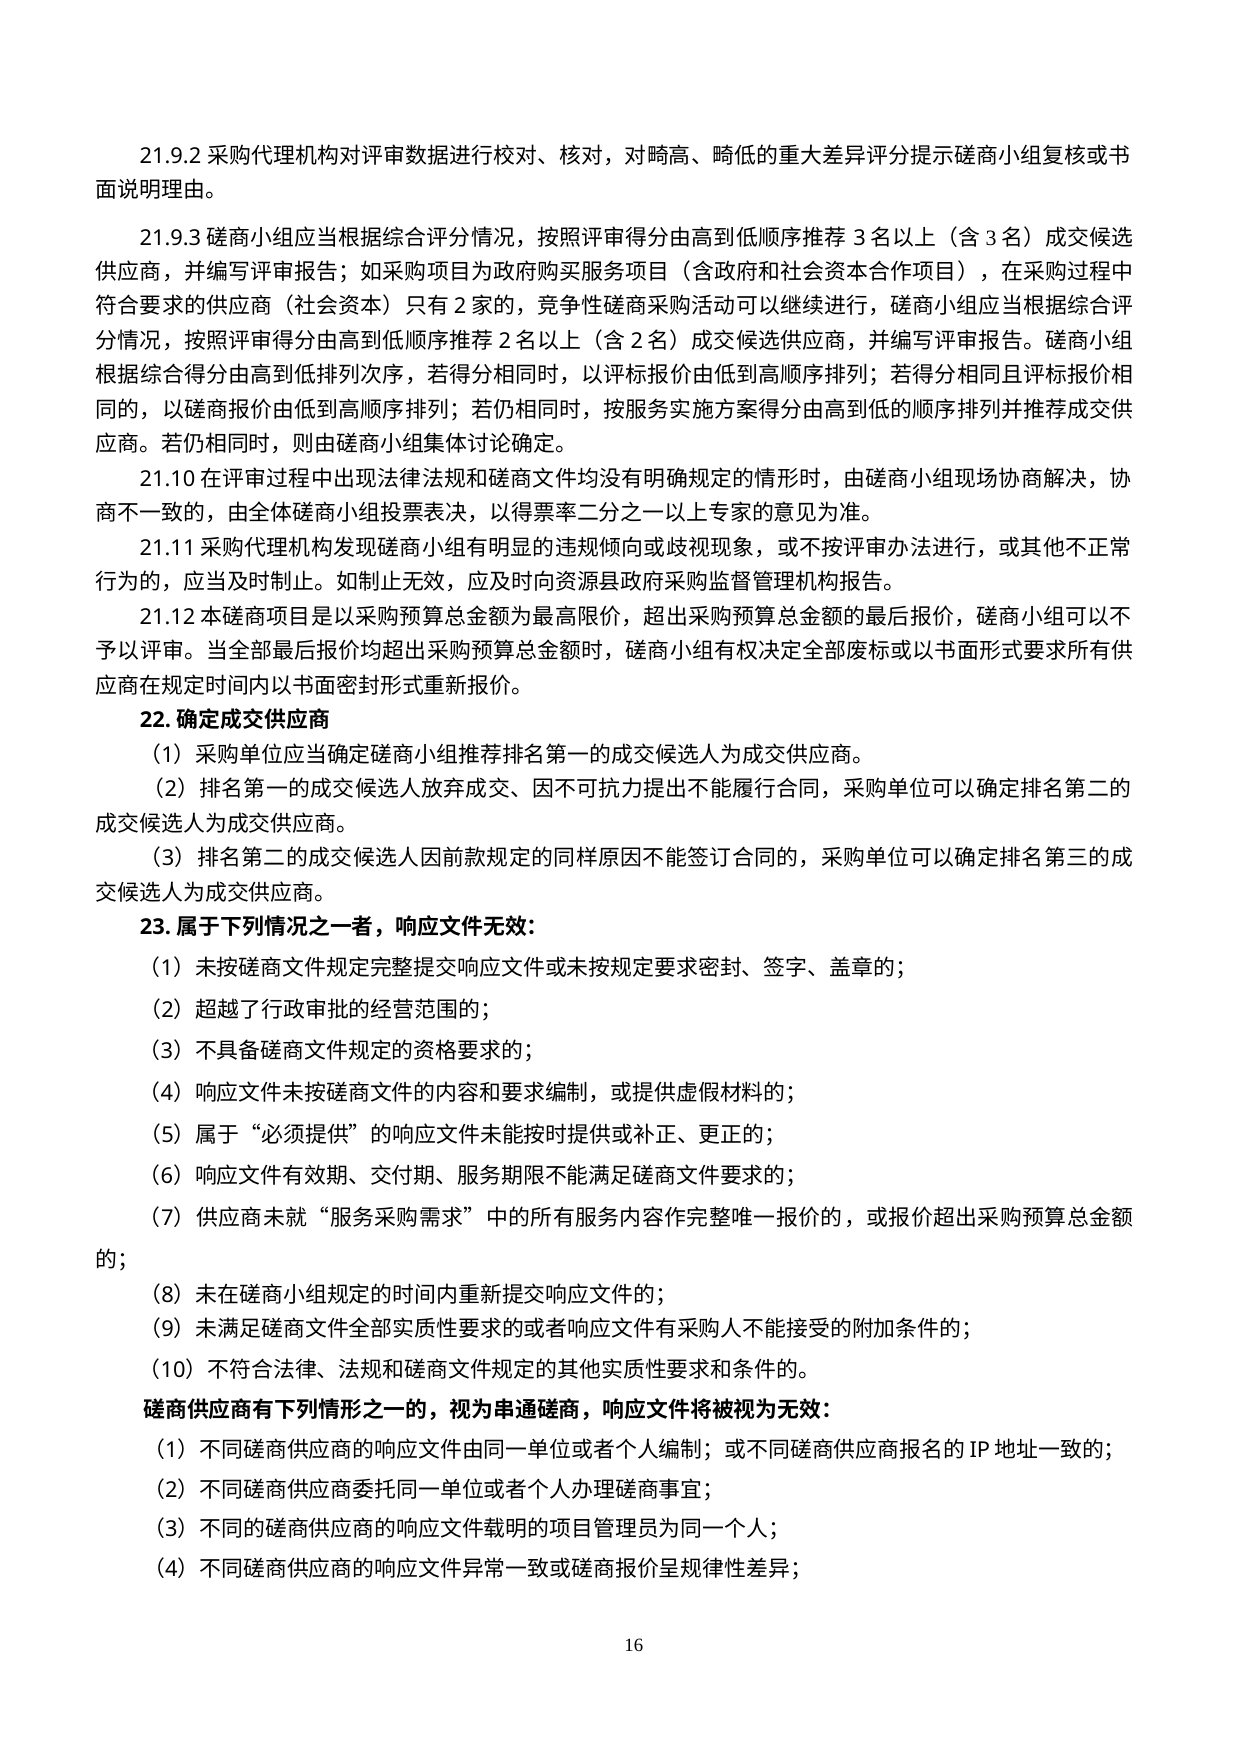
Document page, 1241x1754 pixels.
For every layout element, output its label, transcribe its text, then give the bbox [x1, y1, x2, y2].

text （2）超越了行政审批的经营范围的； [96, 984, 1134, 1026]
text 21.11采购代理机构发现磋商小组有明显的违规倾向或歧视现象，或不按评审办法进行，或其他不正常行为的，应当及时制止。如制止无效，应及时向资源县政府采购监督管理机构报告。 [96, 528, 1134, 597]
text （4）响应文件未按磋商文件的内容和要求编制，或提供虚假材料的； [96, 1067, 1134, 1109]
text 21.9.3磋商小组应当根据综合评分情况，按照评审得分由高到低顺序推荐3名以上（含3名）成交候选供应商，并编写评审报告；如采购项目为政府购买服务项目（含政府和社会资本合作项目），在采购过程中符合要求的供应商（社会资本）只有2家的，竞争性磋商采购活动可以继续进行，磋商小组应当根据综合评分情况，按照评审得分由高到低顺序推荐2名以上（含2名）成交候选供应商，并编写评审报告。磋商小组根据综合得分由高到低排列次序，若得分相同时，以评标报价由低到高顺序排列；若得分相同且评标报价相同的，以磋商报价由低到高顺序排列；若仍相同时，按服务实施方案得分由高到低的顺序排列并推荐成交供应商。若仍相同时，则由磋商小组集体讨论确定。 [96, 218, 1134, 459]
text （1）未按磋商文件规定完整提交响应文件或未按规定要求密封、签字、盖章的； [96, 942, 1134, 984]
text （5）属于“必须提供”的响应文件未能按时提供或补正、更正的； [96, 1109, 1134, 1151]
text （9）未满足磋商文件全部实质性要求的或者响应文件有采购人不能接受的附加条件的； [96, 1310, 1134, 1344]
text （6）响应文件有效期、交付期、服务期限不能满足磋商文件要求的； [96, 1151, 1134, 1192]
text （10）不符合法律、法规和磋商文件规定的其他实质性要求和条件的。 [96, 1344, 1134, 1386]
text 21.12本磋商项目是以采购预算总金额为最高限价，超出采购预算总金额的最后报价，磋商小组可以不予以评审。当全部最后报价均超出采购预算总金额时，磋商小组有权决定全部废标或以书面形式要求所有供应商在规定时间内以书面密封形式重新报价。 [96, 597, 1134, 701]
text （8）未在磋商小组规定的时间内重新提交响应文件的； [96, 1276, 1134, 1310]
text （2）不同磋商供应商委托同一单位或者个人办理磋商事宜； [132, 1465, 1134, 1505]
text （3）不具备磋商文件规定的资格要求的； [96, 1026, 1134, 1067]
text 23. 属于下列情况之一者，响应文件无效： [96, 908, 1134, 942]
text （2）排名第一的成交候选人放弃成交、因不可抗力提出不能履行合同，采购单位可以确定排名第二的成交候选人为成交供应商。 [96, 770, 1134, 839]
text （1）不同磋商供应商的响应文件由同一单位或者个人编制；或不同磋商供应商报名的IP地址一致的； [132, 1426, 1134, 1465]
text （7）供应商未就“服务采购需求”中的所有服务内容作完整唯一报价的，或报价超出采购预算总金额的； [96, 1192, 1134, 1276]
text 21.9.2 采购代理机构对评审数据进行校对、核对，对畸高、畸低的重大差异评分提示磋商小组复核或书面说明理由。 [96, 137, 1134, 206]
text （1）采购单位应当确定磋商小组推荐排名第一的成交候选人为成交供应商。 [96, 735, 1134, 770]
text （4）不同磋商供应商的响应文件异常一致或磋商报价呈规律性差异； [132, 1544, 1134, 1584]
text 22. 确定成交供应商 [96, 701, 1134, 735]
text （3）不同的磋商供应商的响应文件载明的项目管理员为同一个人； [132, 1505, 1134, 1544]
text （3）排名第二的成交候选人因前款规定的同样原因不能签订合同的，采购单位可以确定排名第三的成交候选人为成交供应商。 [96, 839, 1134, 908]
text 磋商供应商有下列情形之一的，视为串通磋商，响应文件将被视为无效： [132, 1386, 1134, 1426]
text 21.10在评审过程中出现法律法规和磋商文件均没有明确规定的情形时，由磋商小组现场协商解决，协商不一致的，由全体磋商小组投票表决，以得票率二分之一以上专家的意见为准。 [96, 459, 1134, 528]
